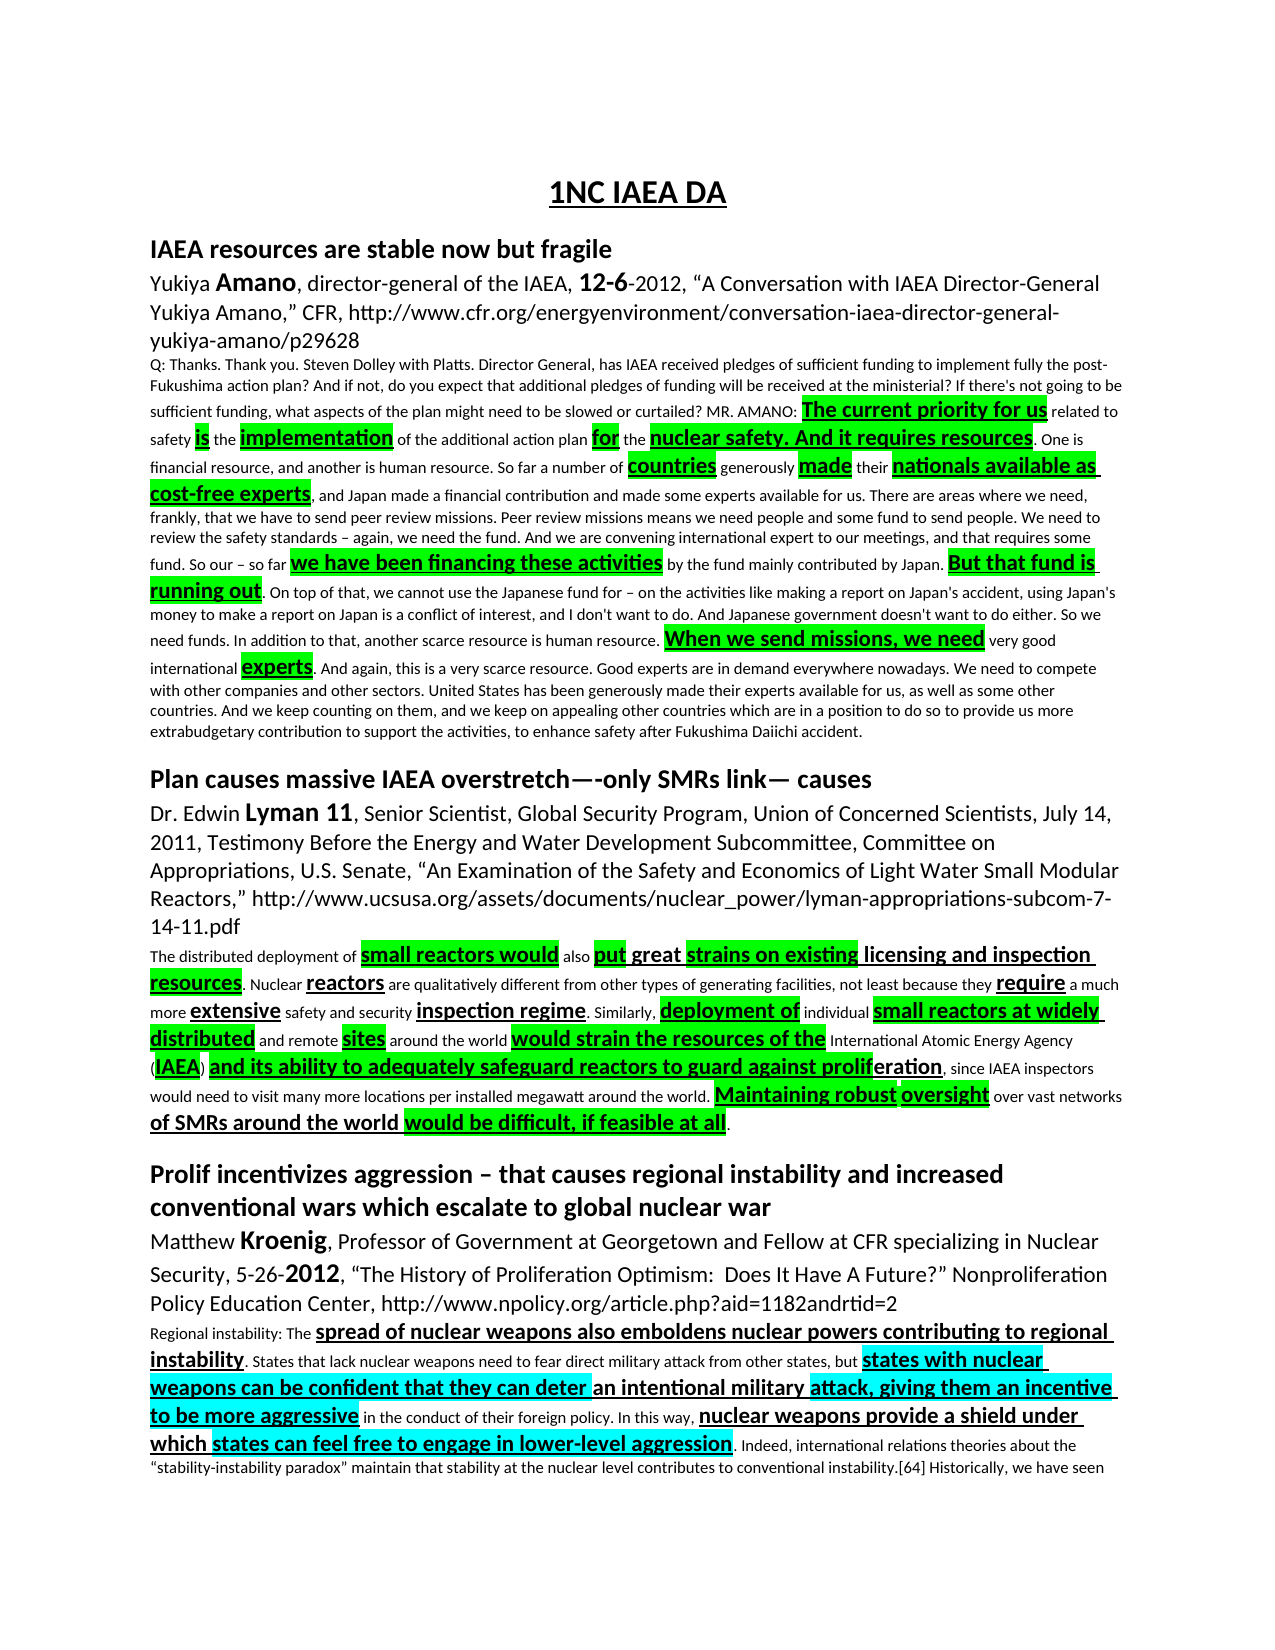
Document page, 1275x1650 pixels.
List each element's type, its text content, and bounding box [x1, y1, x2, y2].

subtitle Plan causes massive IAEA overstretch—-only SMRs link— causes [150, 762, 1125, 795]
text Q: Thanks. Thank you. Steven Dolley with Platts. Director General, has IAEA received pledges of sufficient funding to implement fully the post-Fukushima action plan? And if not, do you expect that additional pledges of funding will be received at the ministerial? If there's not going to be sufficient funding, what aspects of the plan might need to be slowed or curtailed? MR. AMANO: The current priority for us related to safety is the implementation of the additional action plan for the nuclear safety. And it requires resources. One is financial resource, and another is human resource. So far a number of countries generously made their nationals available as cost-free experts, and Japan made a financial contribution and made some experts available for us. There are areas where we need, frankly, that we have to send peer review missions. Peer review missions means we need people and some fund to send people. We need to review the safety standards – again, we need the fund. And we are convening international expert to our meetings, and that requires some fund. So our – so far we have been financing these activities by the fund mainly contributed by Japan. But that fund is running out. On top of that, we cannot use the Japanese fund for – on the activities like making a report on Japan's accident, using Japan's money to make a report on Japan is a conflict of interest, and I don't want to do. And Japanese government doesn't want to do either. So we need funds. In addition to that, another scarce resource is human resource. When we send missions, we need very good international experts. And again, this is a very scarce resource. Good experts are in demand everywhere nowadays. We need to compete with other companies and other sectors. United States has been generously made their experts available for us, as well as some other countries. And we keep counting on them, and we keep on appealing other countries which are in a position to do so to provide us more extrabudgetary contribution to support the activities, to enhance safety after Fukushima Daiichi accident. [150, 354, 1125, 741]
text The distributed deployment of small reactors would also put great strains on existing licensing and inspection resources. Nuclear reactors are qualitatively different from other types of generating facilities, not least because they require a much more extensive safety and security inspection regime. Similarly, deployment of individual small reactors at widely distributed and remote sites around the world would strain the resources of the International Atomic Energy Agency (IAEA) and its ability to adequately safeguard reactors to guard against proliferation, since IAEA inspectors would need to visit many more locations per installed megawatt around the world. Maintaining robust oversight over vast networks of SMRs around the world would be difficult, if feasible at all. [150, 940, 1125, 1136]
text Matthew Kroenig, Professor of Government at Georgetown and Fellow at CFR specializing in Nuclear Security, 5-26-2012, “The History of Proliferation Optimism: Does It Have A Future?” Nonproliferation Policy Education Center, http://www.npolicy.org/article.php?aid=1182andrtid=2 [150, 1223, 1125, 1317]
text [150, 1317, 1125, 1478]
subtitle 1NC IAEA DA [150, 171, 1125, 212]
subtitle IAEA resources are stable now but fragile [150, 232, 1125, 265]
subtitle Prolif incentivizes aggression – that causes regional instability and increased conventional wars which escalate to global nuclear war [150, 1157, 1125, 1223]
text Dr. Edwin Lyman 11, Senior Scientist, Global Security Program, Union of Concerned Scientists, July 14, 2011, Testimony Before the Energy and Water Development Subcommittee, Committee on Appropriations, U.S. Senate, “An Examination of the Safety and Economics of Light Water Small Modular Reactors,” http://www.ucsusa.org/assets/documents/nuclear_power/lyman-appropriations-subcom-7-14-11.pdf [150, 795, 1125, 940]
text Yukiya Amano, director-general of the IAEA, 12-6-2012, “A Conversation with IAEA Director-General Yukiya Amano,” CFR, http://www.cfr.org/energyenvironment/conversation-iaea-director-general-yukiya-amano/p29628 [150, 265, 1125, 354]
